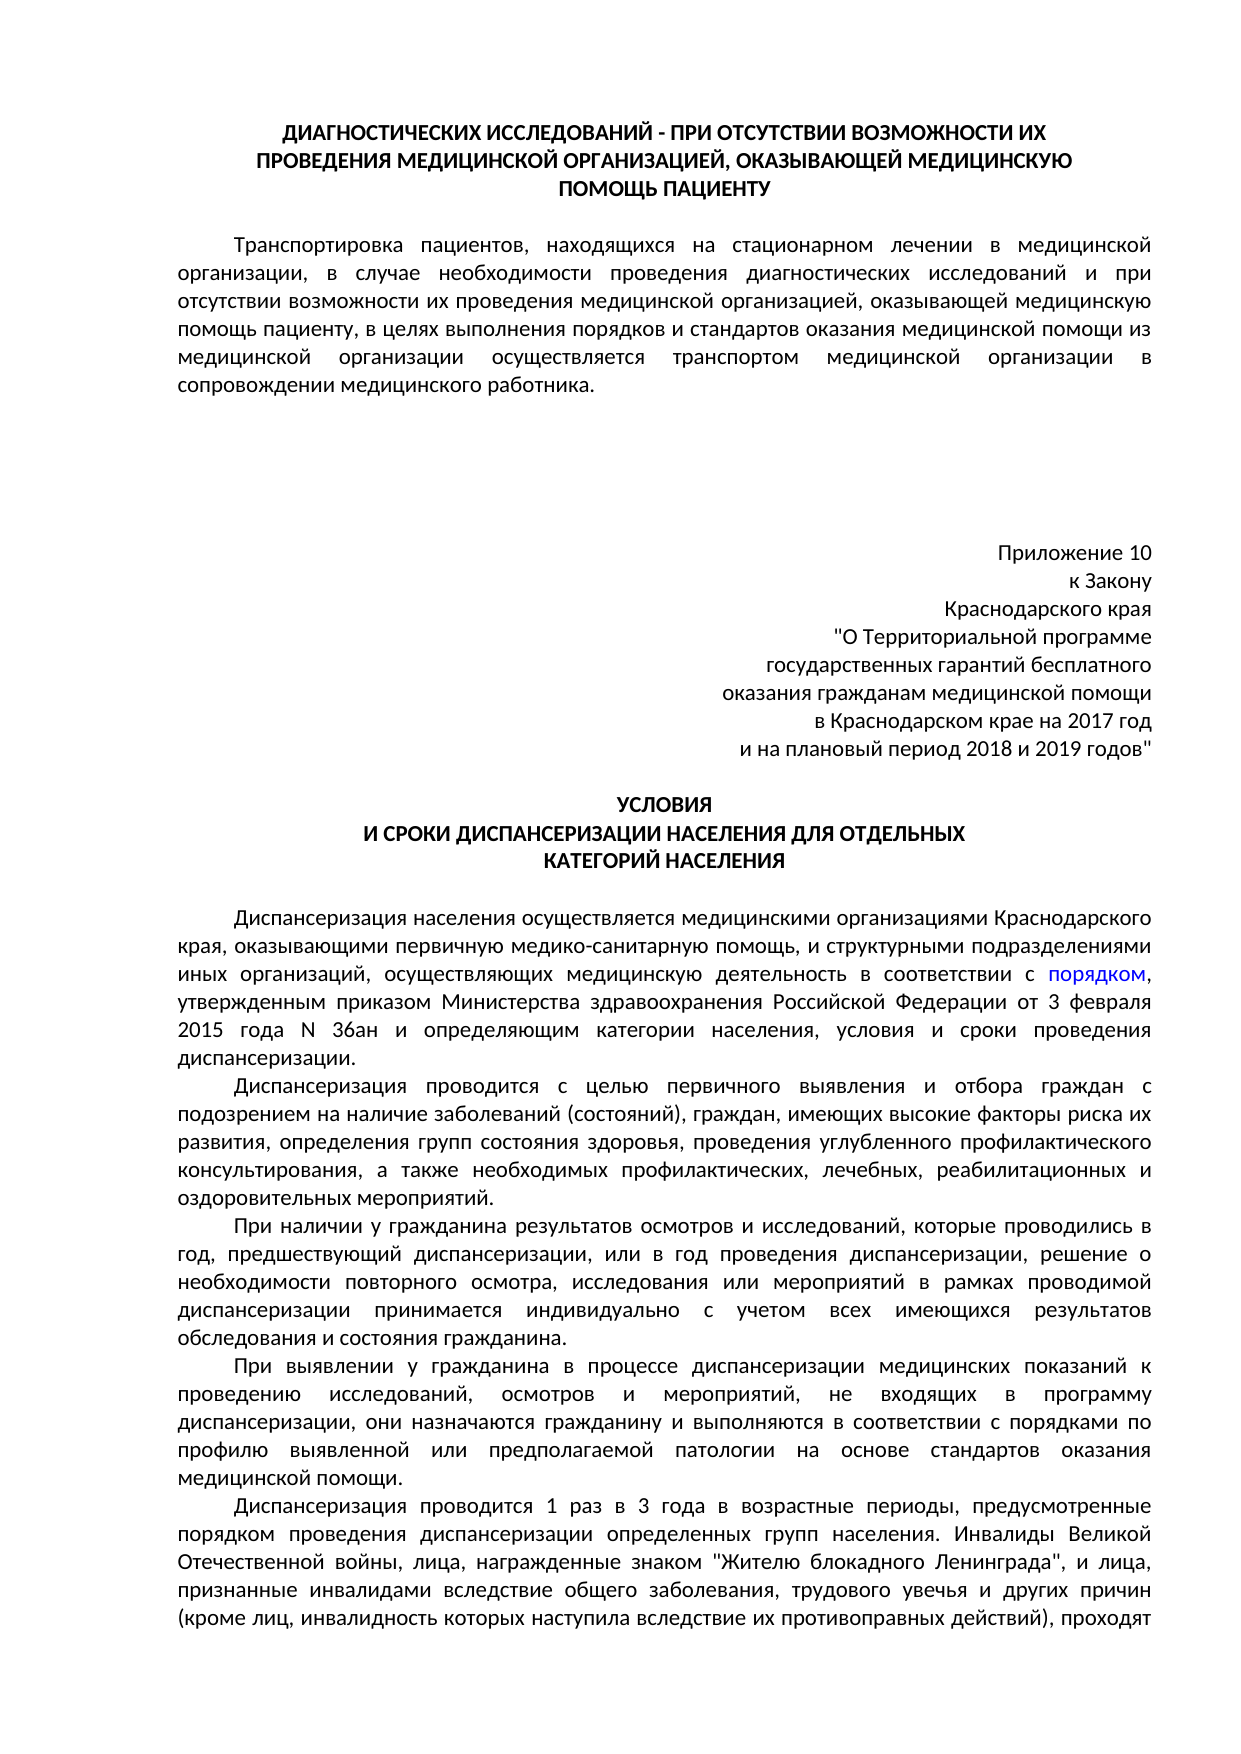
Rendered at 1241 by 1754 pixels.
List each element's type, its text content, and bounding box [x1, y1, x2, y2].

text Транспортировка пациентов, находящихся на стационарном лечении в медицинской организации, в случае необходимости проведения диагностических исследований и при отсутствии возможности их проведения медицинской организацией, оказывающей медицинскую помощь пациенту, в целях выполнения порядков и стандартов оказания медицинской помощи из медицинской организации осуществляется транспортом медицинской организации в сопровождении медицинского работника. [177, 230, 1152, 398]
text Краснодарского края [177, 594, 1152, 622]
text При наличии у гражданина результатов осмотров и исследований, которые проводились в год, предшествующий диспансеризации, или в год проведения диспансеризации, решение о необходимости повторного осмотра, исследования или мероприятий в рамках проводимой диспансеризации принимается индивидуально с учетом всех имеющихся результатов обследования и состояния гражданина. [177, 1211, 1152, 1351]
text Диспансеризация проводится с целью первичного выявления и отбора граждан с подозрением на наличие заболеваний (состояний), граждан, имеющих высокие факторы риска их развития, определения групп состояния здоровья, проведения углубленного профилактического консультирования, а также необходимых профилактических, лечебных, реабилитационных и оздоровительных мероприятий. [177, 1071, 1152, 1211]
text "О Территориальной программе [177, 622, 1152, 651]
title УСЛОВИЯ [177, 791, 1152, 819]
text государственных гарантий бесплатного [177, 651, 1152, 678]
text оказания гражданам медицинской помощи [177, 678, 1152, 707]
text Диспансеризация населения осуществляется медицинскими организациями Краснодарского края, оказывающими первичную медико-санитарную помощь, и структурными подразделениями иных организаций, осуществляющих медицинскую деятельность в соответствии с порядком, утвержденным приказом Министерства здравоохранения Российской Федерации от 3 февраля 2015 года N 36ан и определяющим категории населения, условия и сроки проведения диспансеризации. [177, 903, 1152, 1071]
text в Краснодарском крае на 2017 год [177, 707, 1152, 734]
title ПРОВЕДЕНИЯ МЕДИЦИНСКОЙ ОРГАНИЗАЦИЕЙ, ОКАЗЫВАЮЩЕЙ МЕДИЦИНСКУЮ [177, 146, 1152, 174]
title ПОМОЩЬ ПАЦИЕНТУ [177, 174, 1152, 202]
title ДИАГНОСТИЧЕСКИХ ИССЛЕДОВАНИЙ - ПРИ ОТСУТСТВИИ ВОЗМОЖНОСТИ ИХ [177, 118, 1152, 146]
text При выявлении у гражданина в процессе диспансеризации медицинских показаний к проведению исследований, осмотров и мероприятий, не входящих в программу диспансеризации, они назначаются гражданину и выполняются в соответствии с порядками по профилю выявленной или предполагаемой патологии на основе стандартов оказания медицинской помощи. [177, 1351, 1152, 1491]
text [177, 1491, 1152, 1631]
text Приложение 10 [177, 538, 1152, 566]
text и на плановый период 2018 и 2019 годов" [177, 734, 1152, 763]
title КАТЕГОРИЙ НАСЕЛЕНИЯ [177, 847, 1152, 875]
title И СРОКИ ДИСПАНСЕРИЗАЦИИ НАСЕЛЕНИЯ ДЛЯ ОТДЕЛЬНЫХ [177, 819, 1152, 847]
text к Закону [177, 566, 1152, 594]
